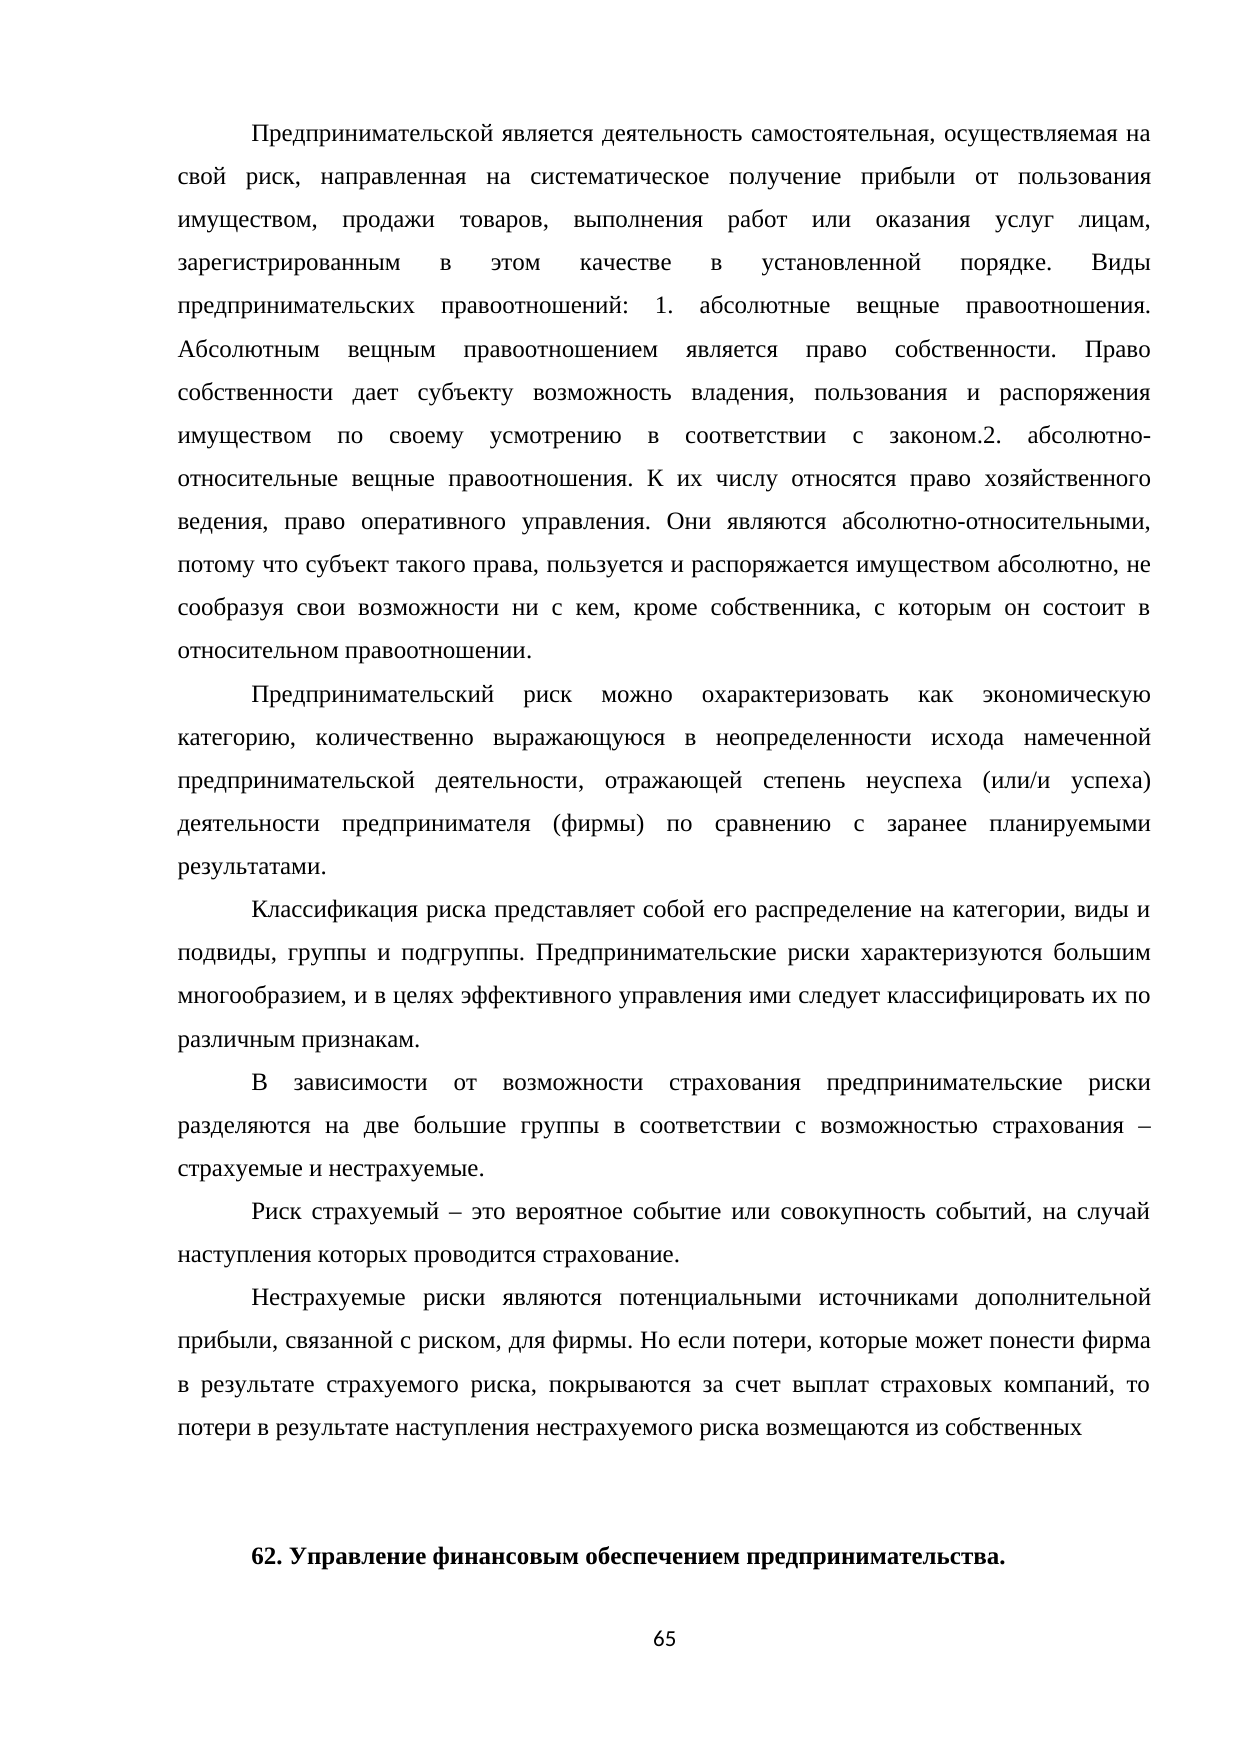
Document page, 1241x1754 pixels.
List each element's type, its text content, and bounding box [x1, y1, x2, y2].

text Нестрахуемые риски являются потенциальными источниками дополнительной прибыли, связанной с риском, для фирмы. Но если потери, которые может понести фирма в результате страхуемого риска, покрываются за счет выплат страховых компаний, то потери в результате наступления нестрахуемого риска возмещаются из собственных [177, 1282, 1152, 1441]
text Риск страхуемый – это вероятное событие или совокупность событий, на случай наступления которых проводится страхование. [177, 1196, 1152, 1268]
list Управление финансовым обеспечением предпринимательства. [251, 1541, 1152, 1570]
text Предпринимательский риск можно охарактеризовать как экономическую категорию, количественно выражающуюся в неопределенности исхода намеченной предпринимательской деятельности, отражающей степень неуспеха (или/и успеха) деятельности предпринимателя (фирмы) по сравнению с заранее планируемыми результатами. [177, 679, 1152, 880]
text Предпринимательской является деятельность самостоятельная, осуществляемая на свой риск, направленная на систематическое получение прибыли от пользования имуществом, продажи товаров, выполнения работ или оказания услуг лицам, зарегистрированным в этом качестве в установленной порядке. Виды предпринимательских правоотношений: 1. абсолютные вещные правоотношения. Абсолютным вещным правоотношением является право собственности. Право собственности дает субъекту возможность владения, пользования и распоряжения имуществом по своему усмотрению в соответствии с законом.2. абсолютно-относительные вещные правоотношения. К их числу относятся право хозяйственного ведения, право оперативного управления. Они являются абсолютно-относительными, потому что субъект такого права, пользуется и распоряжается имуществом абсолютно, не сообразуя свои возможности ни с кем, кроме собственника, с которым он состоит в относительном правоотношении. [177, 118, 1152, 664]
text В зависимости от возможности страхования предпринимательские риски разделяются на две большие группы в соответствии с возможностью страхования – страхуемые и нестрахуемые. [177, 1067, 1152, 1182]
text Классификация риска представляет собой его распределение на категории, виды и подвиды, группы и подгруппы. Предпринимательские риски характеризуются большим многообразием, и в целях эффективного управления ими следует классифицировать их по различным признакам. [177, 894, 1152, 1052]
